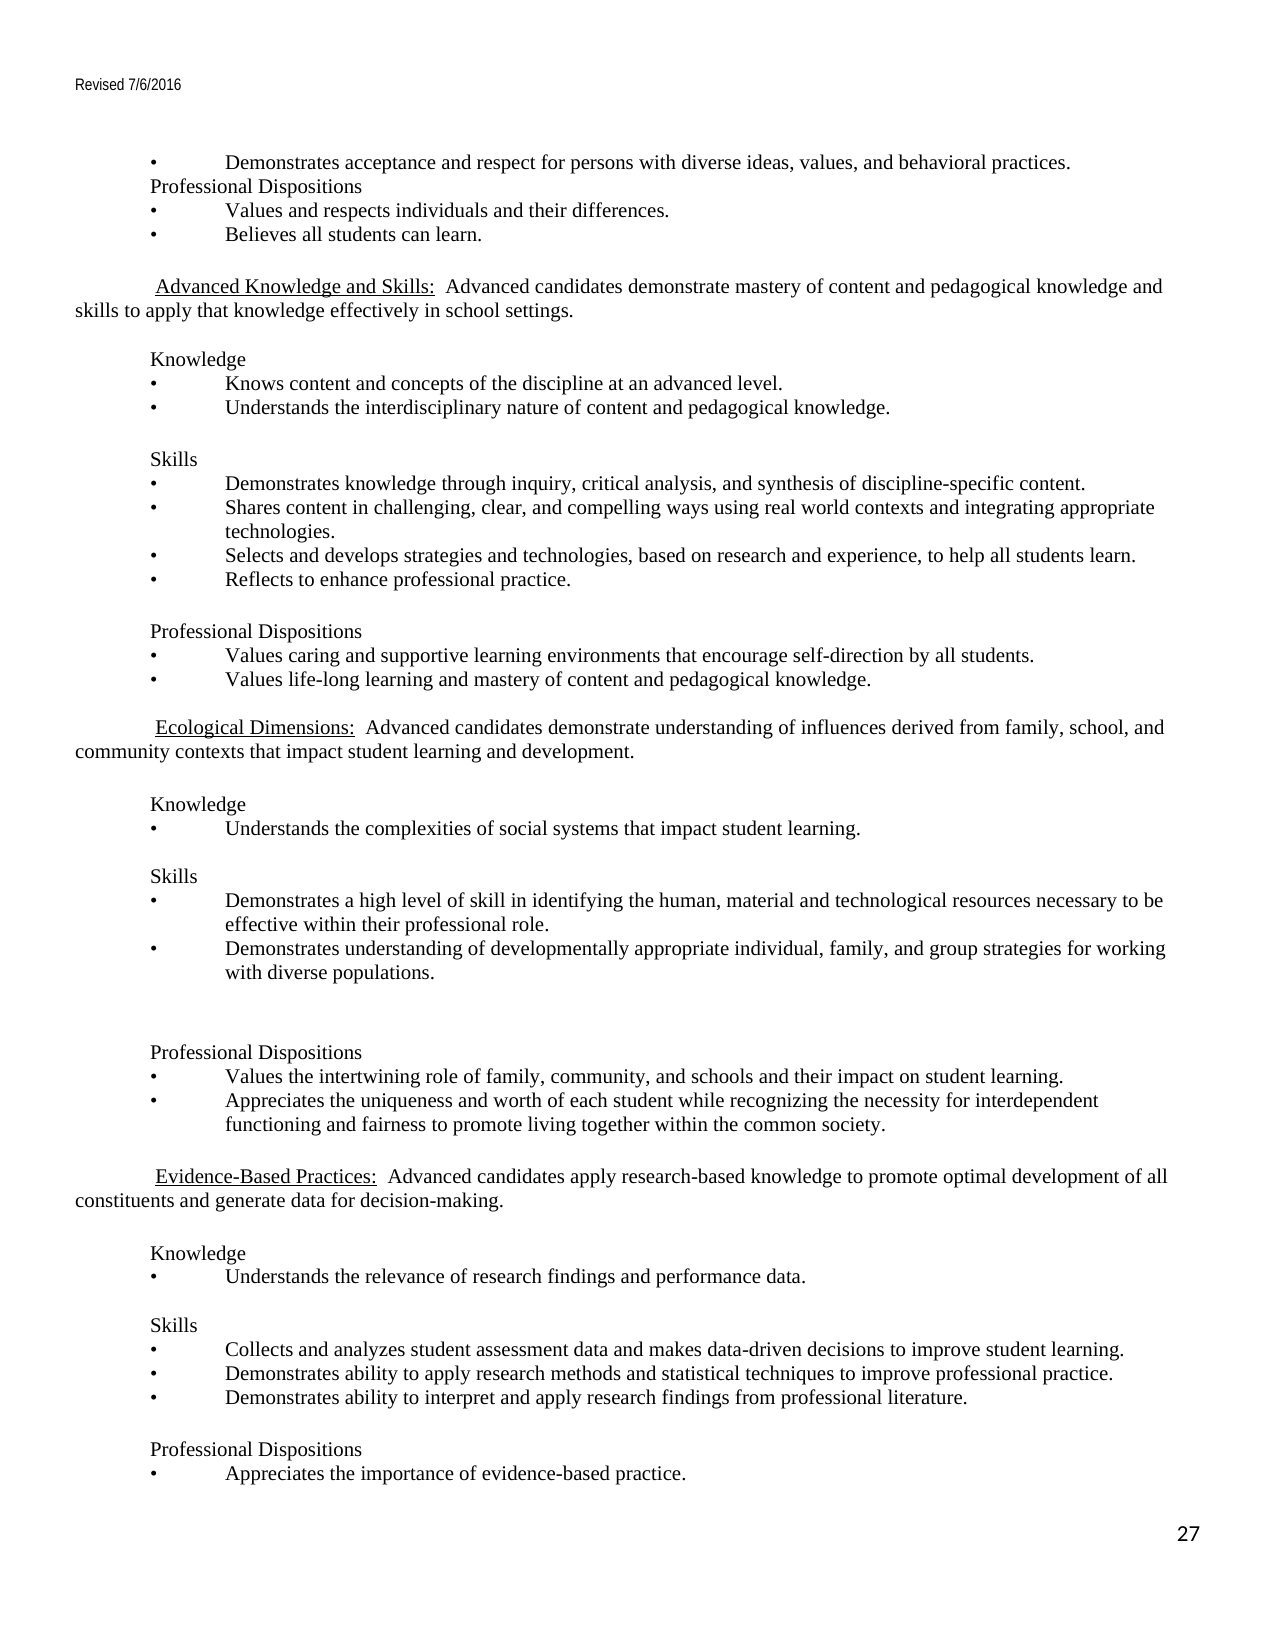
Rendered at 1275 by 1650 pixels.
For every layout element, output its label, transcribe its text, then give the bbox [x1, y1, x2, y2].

list Understands the interdisciplinary nature of content and pedagogical knowledge. [150, 394, 1200, 419]
list Appreciates the importance of evidence-based practice. [150, 1461, 1200, 1485]
list Values caring and supportive learning environments that encourage self-direction by all students. [150, 643, 1200, 667]
text Professional Dispositions [75, 174, 1200, 198]
list Reflects to enhance professional practice. [150, 567, 1200, 591]
text Skills [75, 1313, 1200, 1337]
list Ecological Dimensions: Advanced candidates demonstrate understanding of influences derived from family, school, and community contexts that impact student learning and development. [75, 715, 1200, 763]
list Believes all students can learn. [150, 222, 1200, 246]
list Demonstrates a high level of skill in identifying the human, material and technological resources necessary to be effective within their professional role. [150, 888, 1200, 936]
list Evidence-Based Practices: Advanced candidates apply research-based knowledge to promote optimal development of all constituents and generate data for decision-making. [75, 1164, 1200, 1212]
text Knowledge [75, 1240, 1200, 1264]
list Demonstrates acceptance and respect for persons with diverse ideas, values, and behavioral practices. [150, 150, 1200, 174]
list Demonstrates knowledge through inquiry, critical analysis, and synthesis of discipline-specific content. [150, 471, 1200, 495]
text Skills [75, 864, 1200, 888]
list Demonstrates ability to interpret and apply research findings from professional literature. [150, 1385, 1200, 1409]
list Appreciates the uniqueness and worth of each student while recognizing the necessity for interdependent functioning and fairness to promote living together within the common society. [150, 1088, 1200, 1136]
list Values and respects individuals and their differences. [150, 198, 1200, 222]
list Understands the relevance of research findings and performance data. [150, 1264, 1200, 1288]
text Skills [75, 447, 1200, 471]
text Professional Dispositions [75, 1040, 1200, 1064]
text Professional Dispositions [75, 619, 1200, 643]
list Demonstrates ability to apply research methods and statistical techniques to improve professional practice. [150, 1361, 1200, 1385]
list Values the intertwining role of family, community, and schools and their impact on student learning. [150, 1064, 1200, 1088]
text Professional Dispositions [75, 1437, 1200, 1461]
list Advanced Knowledge and Skills: Advanced candidates demonstrate mastery of content and pedagogical knowledge and skills to apply that knowledge effectively in school settings. [75, 274, 1200, 322]
list Collects and analyzes student assessment data and makes data-driven decisions to improve student learning. [150, 1337, 1200, 1361]
list Shares content in challenging, clear, and compelling ways using real world contexts and integrating appropriate technologies. [150, 495, 1200, 543]
list Understands the complexities of social systems that impact student learning. [150, 816, 1200, 839]
list Demonstrates understanding of developmentally appropriate individual, family, and group strategies for working with diverse populations. [150, 936, 1200, 984]
list Selects and develops strategies and technologies, based on research and experience, to help all students learn. [150, 543, 1200, 567]
text Knowledge [75, 346, 1200, 371]
list Values life-long learning and mastery of content and pedagogical knowledge. [150, 667, 1200, 691]
text Knowledge [75, 791, 1200, 816]
list Knows content and concepts of the discipline at an advanced level. [150, 371, 1200, 394]
